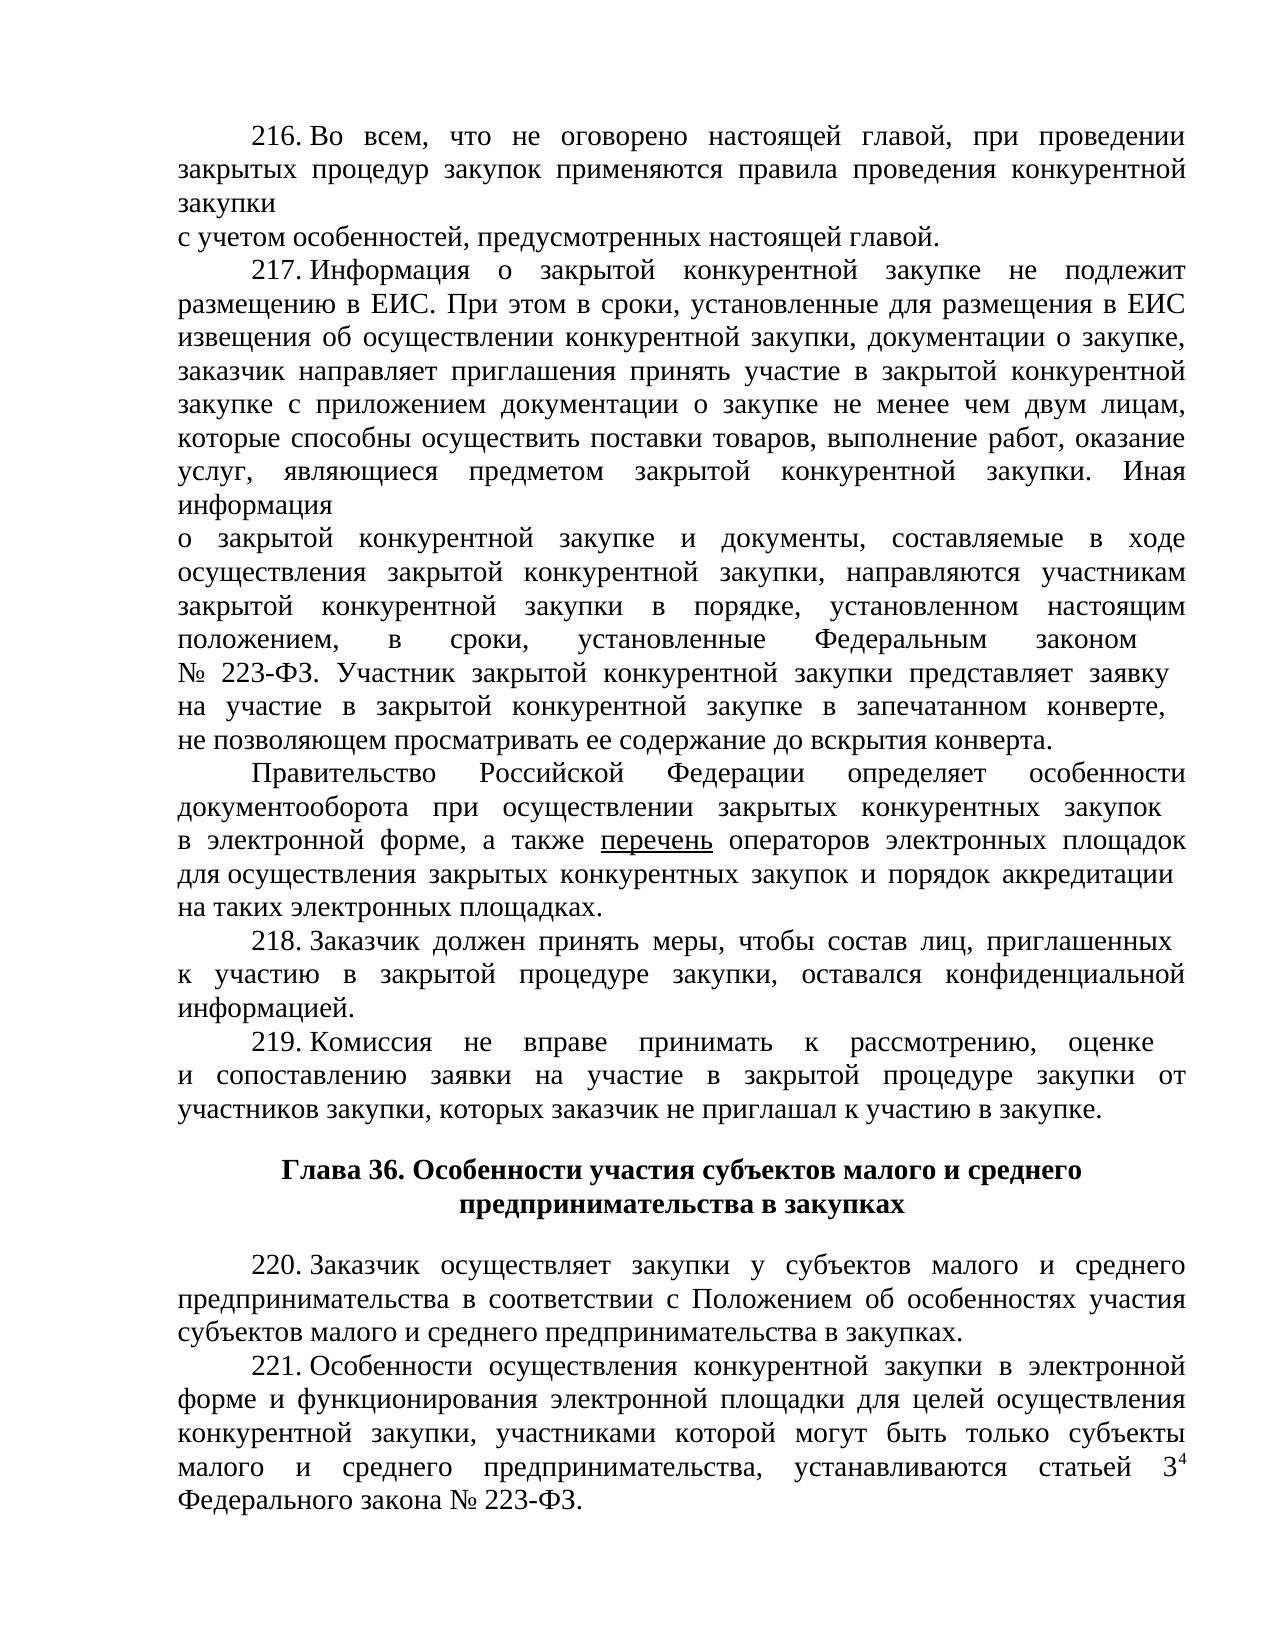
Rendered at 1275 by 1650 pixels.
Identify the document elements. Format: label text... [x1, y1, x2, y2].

text Правительство Российской Федерации определяет особенности документооборота при осуществлении закрытых конкурентных закупок в электронной форме, а также перечень операторов электронных площадок для осуществления закрытых конкурентных закупок и порядок аккредитации на таких электронных площадках. [177, 755, 1186, 923]
text предпринимательства в закупках [177, 1186, 1186, 1219]
text 218. Заказчик должен принять меры, чтобы состав лиц, приглашенных к участию в закрытой процедуре закупки, оставался конфиденциальной информацией. [177, 923, 1186, 1024]
text 220. Заказчик осуществляет закупки у субъектов малого и среднего предпринимательства в соответствии с Положением об особенностях участия субъектов малого и среднего предпринимательства в закупках. [177, 1247, 1186, 1348]
text 217. Информация о закрытой конкурентной закупке не подлежит размещению в ЕИС. При этом в сроки, установленные для размещения в ЕИС извещения об осуществлении конкурентной закупки, документации о закупке, заказчик направляет приглашения принять участие в закрытой конкурентной закупке с приложением документации о закупке не менее чем двум лицам, которые способны осуществить поставки товаров, выполнение работ, оказание услуг, являющиеся предметом закрытой конкурентной закупки. Иная информация о закрытой конкурентной закупке и документы, составляемые в ходе осуществления закрытой конкурентной закупки, направляются участникам закрытой конкурентной закупки в порядке, установленном настоящим положением, в сроки, установленные Федеральным законом № 223-ФЗ. Участник закрытой конкурентной закупки представляет заявку на участие в закрытой конкурентной закупке в запечатанном конверте, не позволяющем просматривать ее содержание до вскрытия конверта. [177, 252, 1186, 755]
text 219. Комиссия не вправе принимать к рассмотрению, оценке и сопоставлению заявки на участие в закрытой процедуре закупки от участников закупки, которых заказчик не приглашал к участию в закупке. [177, 1024, 1186, 1124]
text 216. Во всем, что не оговорено настоящей главой, при проведении закрытых процедур закупок применяются правила проведения конкурентной закупки с учетом особенностей, предусмотренных настоящей главой. [177, 118, 1186, 252]
text Глава 36. Особенности участия субъектов малого и среднего [177, 1152, 1186, 1186]
text 221. Особенности осуществления конкурентной закупки в электронной форме и функционирования электронной площадки для целей осуществления конкурентной закупки, участниками которой могут быть только субъекты малого и среднего предпринимательства, устанавливаются статьей 34 Федерального закона № 223-ФЗ. [177, 1348, 1186, 1516]
